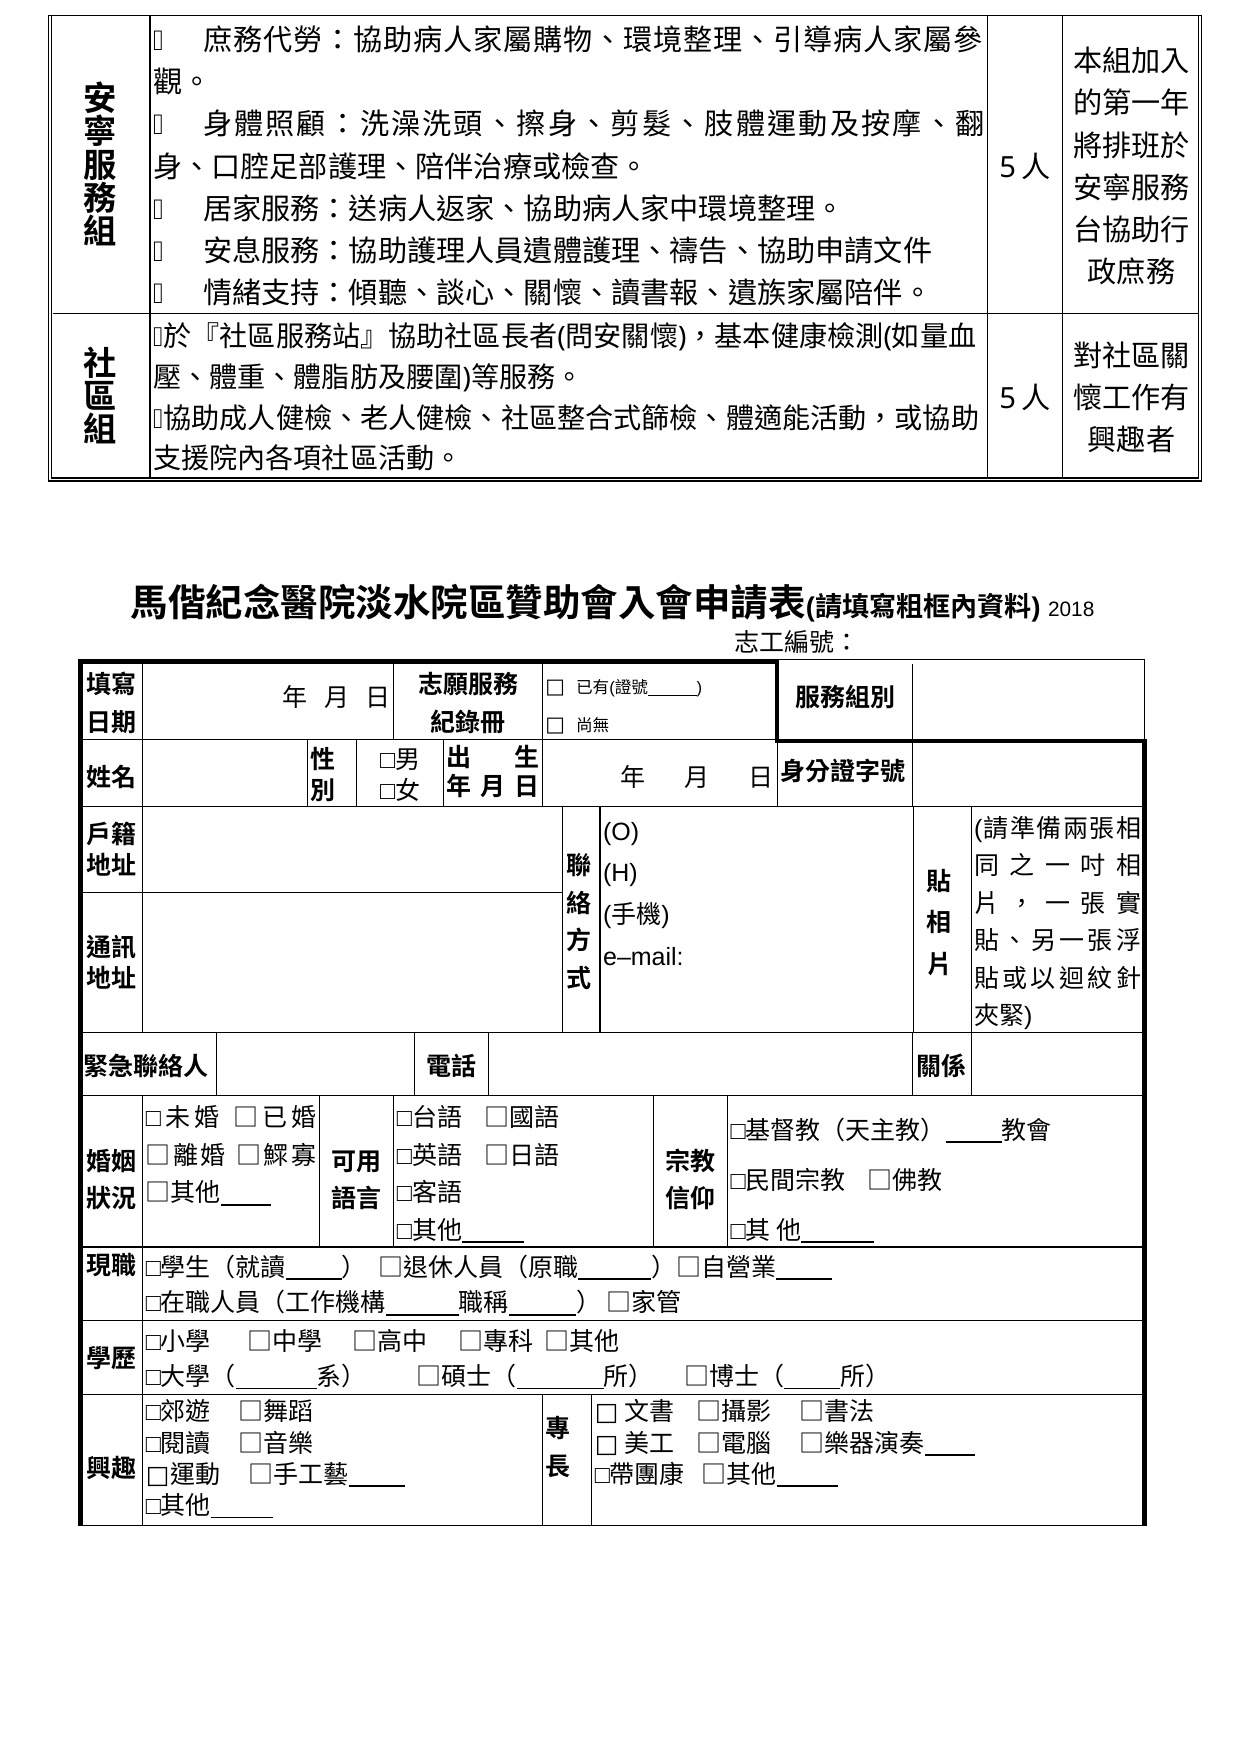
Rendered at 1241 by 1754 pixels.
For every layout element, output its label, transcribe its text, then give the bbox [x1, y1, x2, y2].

table_cell 姓名 [83, 740, 142, 806]
table_cell □台語 □國語 □英語 □日語 □客語 □其他 [394, 1096, 653, 1246]
table_cell 5人 [988, 314, 1062, 477]
text 志工編號： [37, 623, 1187, 659]
table_cell 興趣 [83, 1395, 142, 1525]
table_cell [489, 1033, 912, 1095]
table_cell □小學 □中學 □高中 □專科 □其他 □大學（ 系） □碩士（ 所） □博士（ 所） [143, 1321, 1142, 1394]
table_cell □郊遊 □舞蹈 □閱讀 □音樂 運動 □手工藝 □其他 [143, 1395, 542, 1525]
table_cell 於『社區服務站』協助社區長者(問安關懷)，基本健康檢測(如量血壓、體重、體脂肪及腰圍)等服務。 協助成人健檢、老人健檢、社區整合式篩檢、體適能活動，或協助支援院內各項社區活動。 [151, 314, 987, 477]
table_cell □男 □女 [357, 740, 443, 806]
table_cell □學生（就讀 ） □退休人員（原職 ）□自營業 □在職人員（工作機構 職稱 ） □家管 [143, 1248, 1142, 1320]
table_cell 身分證字號 [778, 743, 912, 806]
table_cell 學歷 [83, 1321, 142, 1394]
table_cell 性別 [308, 740, 356, 806]
table_cell 宗教信仰 [654, 1096, 727, 1246]
table_cell (O) (H) (手機) e–mail: [601, 807, 913, 1032]
table_cell 現職 [83, 1248, 142, 1320]
table_cell [217, 1033, 414, 1095]
table_cell 專長 [543, 1395, 591, 1525]
table_cell 關係 [913, 1033, 971, 1095]
table_header [913, 660, 1144, 738]
table_cell 通訊地址 [83, 893, 142, 1032]
table_header 填寫日期 [83, 664, 142, 738]
table_cell 年 月 日 [543, 740, 777, 806]
table_cell 5人 [988, 16, 1062, 312]
table_cell 貼 相 片 [914, 807, 971, 1032]
table_cell □未婚 □已婚 □離婚 □鰥寡 □其他 [143, 1096, 319, 1246]
table_cell 戶籍地址 [83, 807, 142, 892]
table_cell [913, 743, 1142, 806]
table_header 已有(證號 ) 尚無 [543, 664, 775, 738]
text 馬偕紀念醫院淡水院區贊助會入會申請表(請填寫粗框內資料) 2018 [37, 588, 1187, 623]
table_cell 電話 [415, 1033, 488, 1095]
table_cell [972, 1033, 1142, 1095]
table_cell [143, 893, 562, 1032]
table_cell 出生 年月日 [444, 740, 542, 806]
table_cell 緊急聯絡人 [83, 1033, 216, 1095]
table_cell [143, 807, 562, 892]
table_cell 文書 □攝影 □書法 美工 □電腦 □樂器演奏 □帶團康 □其他 [592, 1395, 1142, 1525]
table_cell (請準備兩張相同之一吋相片，一張實貼、另一張浮貼或以迴紋針夾緊) [972, 807, 1142, 1032]
table_cell 婚姻狀況 [83, 1096, 142, 1246]
table_cell 聯絡方式 [563, 807, 599, 1032]
table_header 志願服務 紀錄冊 [394, 664, 542, 738]
table_header 服務組別 [779, 660, 913, 738]
table_cell 本組加入的第一年將排班於安寧服務台協助行政庶務 [1063, 16, 1198, 312]
table_cell 可用語言 [320, 1096, 393, 1246]
table_cell 安寧服務組 [52, 16, 149, 312]
table_header 年 月 日 [143, 664, 393, 738]
table_cell 庶務代勞：協助病人家屬購物、環境整理、引導病人家屬參觀。 身體照顧：洗澡洗頭、擦身、剪髮、肢體運動及按摩、翻身、口腔足部護理、陪伴治療或檢查。 居家服務：送病人返家、協助病人家中環境整理。 安息服務：協助護理人員遺體護理、禱告、協助申請文件 情緒支持：傾聽、談心、關懷、讀書報、遺族家屬陪伴。 [151, 16, 987, 312]
table_cell 社區組 [52, 314, 149, 477]
table_cell □基督教（天主教） 教會 □民間宗教 □佛教 □其 他 [728, 1096, 1142, 1246]
table_cell [143, 740, 307, 806]
table_cell 對社區關懷工作有興趣者 [1063, 314, 1198, 477]
